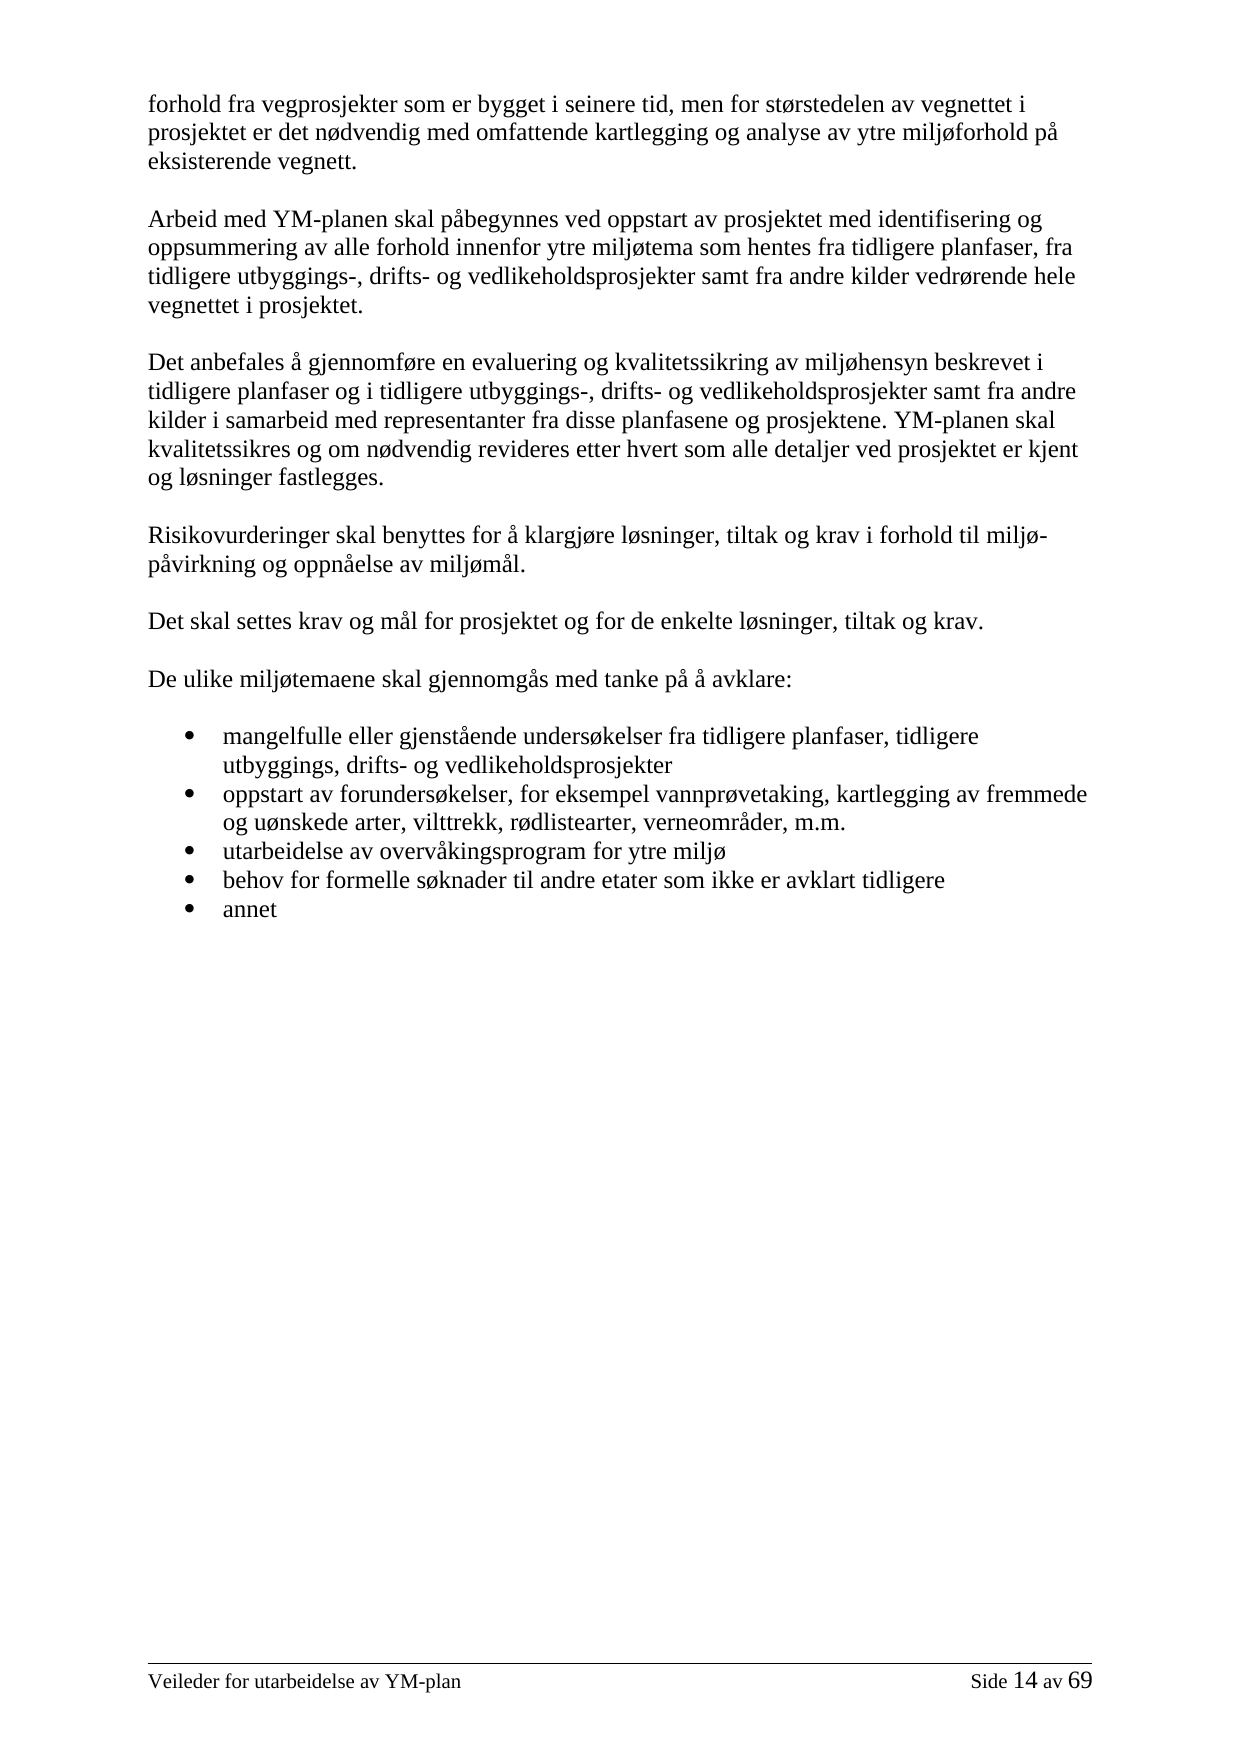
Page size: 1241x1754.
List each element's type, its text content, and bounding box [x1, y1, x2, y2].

text Det skal settes krav og mål for prosjektet og for de enkelte løsninger, tiltak og krav. [148, 606, 1092, 635]
text De ulike miljøtemaene skal gjennomgås med tanke på å avklare: [148, 664, 1092, 692]
list behov for formelle søknader til andre etater som ikke er avklart tidligere [185, 865, 1092, 894]
list utarbeidelse av overvåkingsprogram for ytre miljø [185, 836, 1092, 865]
text Det anbefales å gjennomføre en evaluering og kvalitetssikring av miljøhensyn beskrevet i tidligere planfaser og i tidligere utbyggings-, drifts- og vedlikeholdsprosjekter samt fra andre kilder i samarbeid med representanter fra disse planfasene og prosjektene. YM-planen skal kvalitetssikres og om nødvendig revideres etter hvert som alle detaljer ved prosjektet er kjent og løsninger fastlegges. [148, 347, 1092, 491]
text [148, 89, 1092, 175]
list annet [185, 894, 1092, 922]
list mangelfulle eller gjenstående undersøkelser fra tidligere planfaser, tidligere utbyggings, drifts- og vedlikeholdsprosjekter [185, 721, 1092, 779]
text Risikovurderinger skal benyttes for å klargjøre løsninger, tiltak og krav i forhold til miljøpåvirkning og oppnåelse av miljømål. [148, 520, 1092, 577]
text Arbeid med YM-planen skal påbegynnes ved oppstart av prosjektet med identifisering og oppsummering av alle forhold innenfor ytre miljøtema som hentes fra tidligere planfaser, fra tidligere utbyggings-, drifts- og vedlikeholdsprosjekter samt fra andre kilder vedrørende hele vegnettet i prosjektet. [148, 204, 1092, 319]
list oppstart av forundersøkelser, for eksempel vannprøvetaking, kartlegging av fremmede og uønskede arter, vilttrekk, rødlistearter, verneområder, m.m. [185, 779, 1092, 836]
